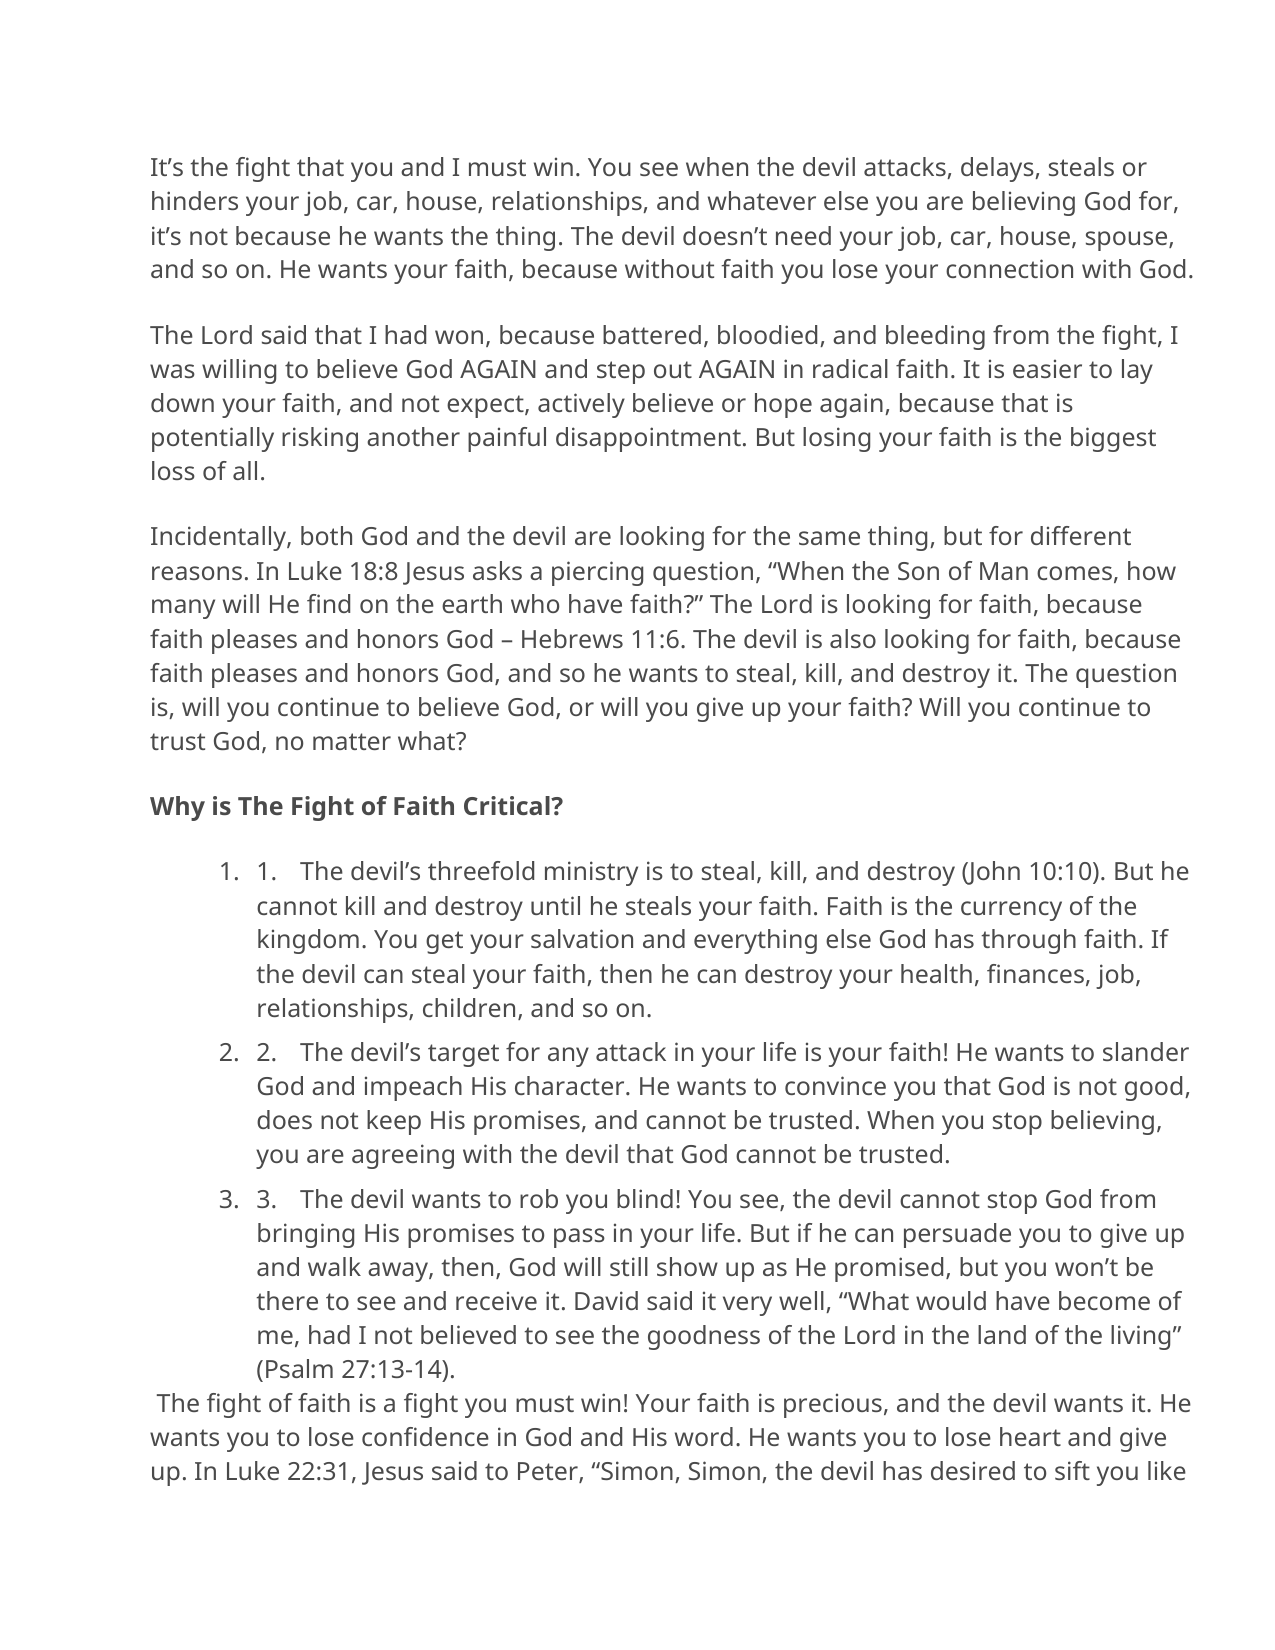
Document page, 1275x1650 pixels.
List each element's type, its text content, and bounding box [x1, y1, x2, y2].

text Incidentally, both God and the devil are looking for the same thing, but for different reasons. In Luke 18:8 Jesus asks a piercing question, “When the Son of Man comes, how many will He find on the earth who have faith?” The Lord is looking for faith, because faith pleases and honors God – Hebrews 11:6. The devil is also looking for faith, because faith pleases and honors God, and so he wants to steal, kill, and destroy it. The question is, will you continue to believe God, or will you give up your faith? Will you continue to trust God, no matter what? [150, 519, 1200, 757]
list 2. The devil’s target for any attack in your life is your faith! He wants to slander God and impeach His character. He wants to convince you that God is not good, does not keep His promises, and cannot be trusted. When you stop believing, you are agreeing with the devil that God cannot be trusted. [219, 1035, 1200, 1171]
list 3. The devil wants to rob you blind! You see, the devil cannot stop God from bringing His promises to pass in your life. But if he can persuade you to give up and walk away, then, God will still show up as He promised, but you won’t be there to see and receive it. David said it very well, “What would have become of me, had I not believed to see the goodness of the Lord in the land of the living” (Psalm 27:13-14). [219, 1181, 1200, 1386]
text It’s the fight that you and I must win. You see when the devil attacks, delays, steals or hinders your job, car, house, relationships, and whatever else you are believing God for, it’s not because he wants the thing. The devil doesn’t need your job, car, house, spouse, and so on. He wants your faith, because without faith you lose your connection with God. [150, 150, 1200, 286]
text Why is The Fight of Faith Critical? [150, 789, 1200, 823]
list 1. The devil’s threefold ministry is to steal, kill, and destroy (John 10:10). But he cannot kill and destroy until he steals your faith. Faith is the currency of the kingdom. You get your salvation and everything else God has through faith. If the devil can steal your faith, then he can destroy your health, finances, job, relationships, children, and so on. [219, 854, 1200, 1024]
text The Lord said that I had won, because battered, bloodied, and bleeding from the fight, I was willing to believe God AGAIN and step out AGAIN in radical faith. It is easier to lay down your faith, and not expect, actively believe or hope again, because that is potentially risking another painful disappointment. But losing your faith is the biggest loss of all. [150, 317, 1200, 488]
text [150, 1386, 1200, 1488]
